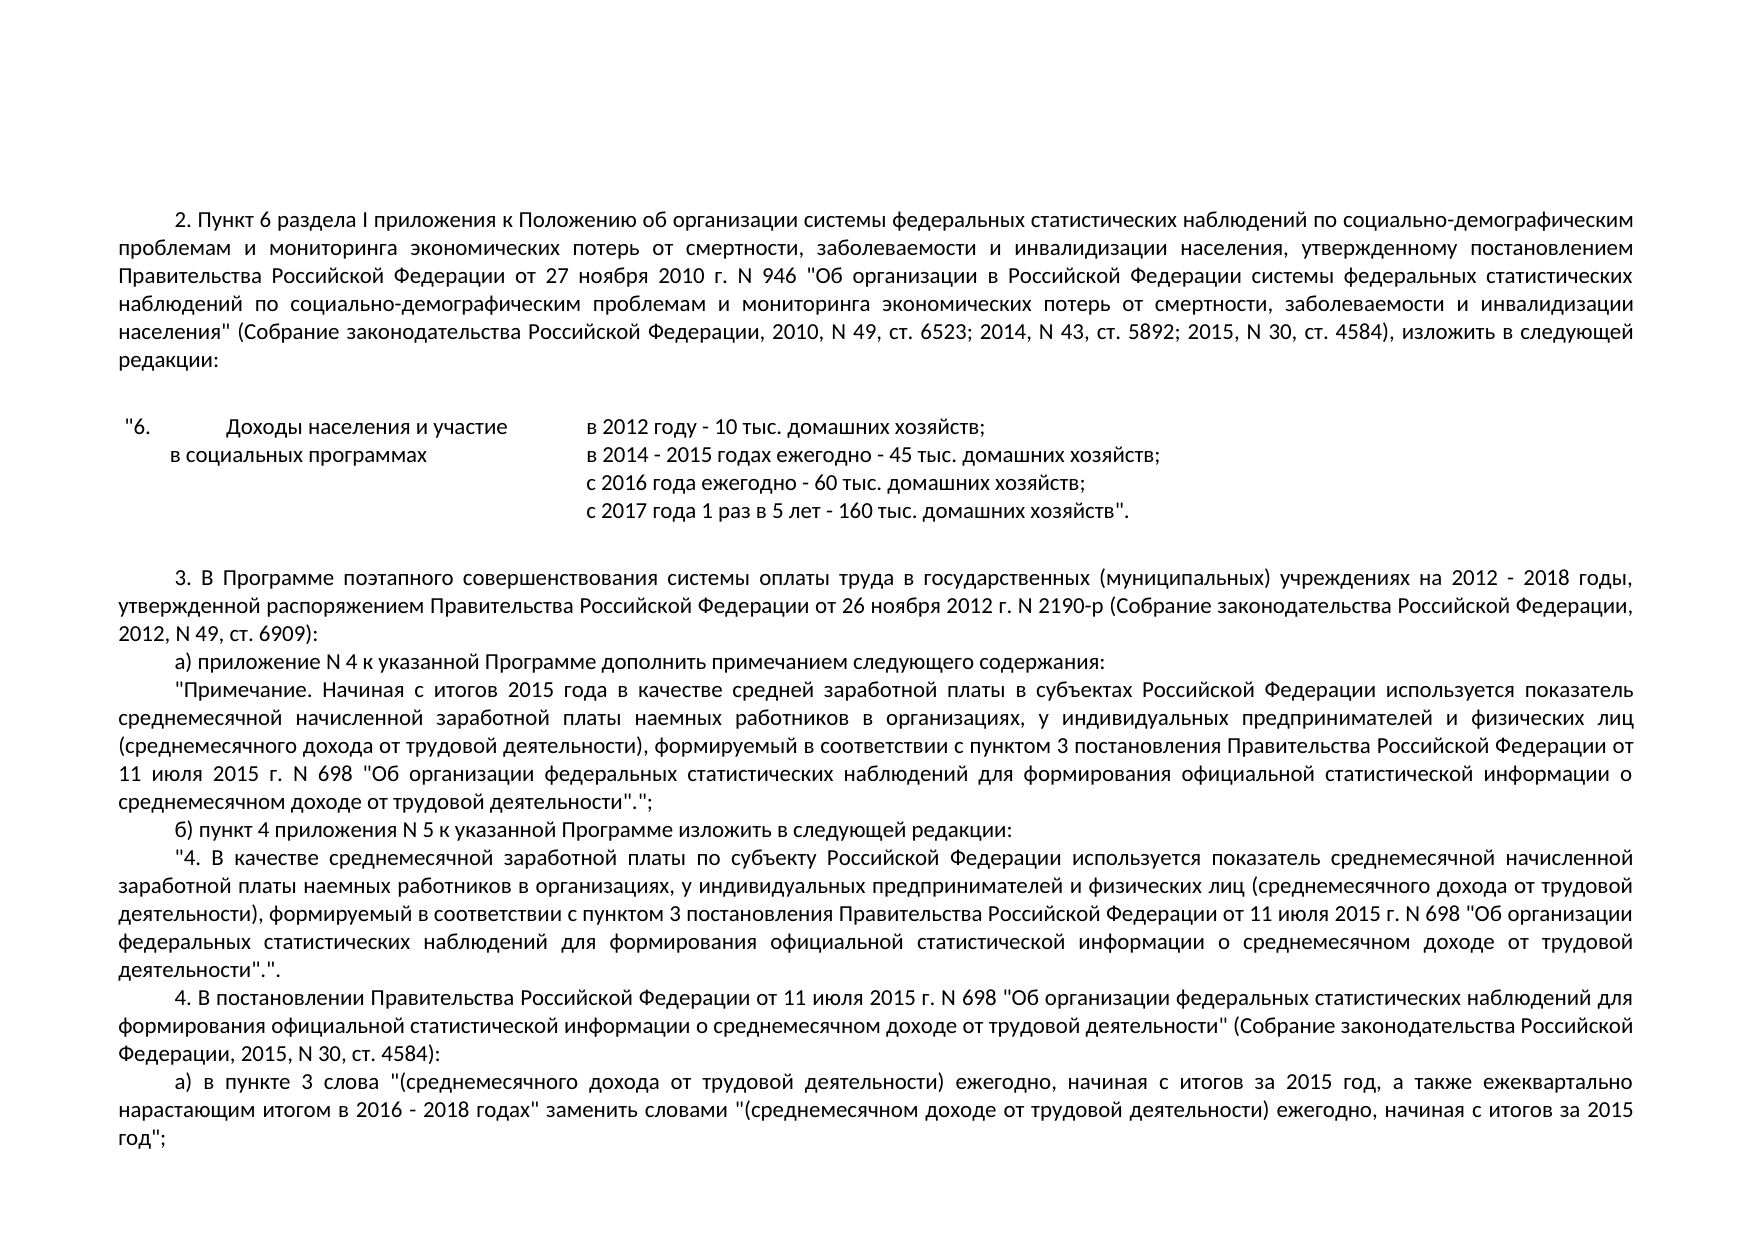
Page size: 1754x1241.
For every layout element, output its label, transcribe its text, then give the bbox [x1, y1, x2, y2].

text 2. Пункт 6 раздела I приложения к Положению об организации системы федеральных статистических наблюдений по социально-демографическим проблемам и мониторинга экономических потерь от смертности, заболеваемости и инвалидизации населения, утвержденному постановлением Правительства Российской Федерации от 27 ноября 2010 г. N 946 "Об организации в Российской Федерации системы федеральных статистических наблюдений по социально-демографическим проблемам и мониторинга экономических потерь от смертности, заболеваемости и инвалидизации населения" (Собрание законодательства Российской Федерации, 2010, N 49, ст. 6523; 2014, N 43, ст. 5892; 2015, N 30, ст. 4584), изложить в следующей редакции: [118, 205, 1636, 373]
table_header в 2012 году - 10 тыс. домашних хозяйств; в 2014 - 2015 годах ежегодно - 45 тыс. домашних хозяйств; с 2016 года ежегодно - 60 тыс. домашних хозяйств; с 2017 года 1 раз в 5 лет - 160 тыс. домашних хозяйств". [523, 401, 1179, 535]
table_header "6. [112, 401, 163, 535]
text 4. В постановлении Правительства Российской Федерации от 11 июля 2015 г. N 698 "Об организации федеральных статистических наблюдений для формирования официальной статистической информации о среднемесячном доходе от трудовой деятельности" (Собрание законодательства Российской Федерации, 2015, N 30, ст. 4584): [118, 983, 1636, 1067]
text 3. В Программе поэтапного совершенствования системы оплаты труда в государственных (муниципальных) учреждениях на 2012 - 2018 годы, утвержденной распоряжением Правительства Российской Федерации от 26 ноября 2012 г. N 2190-р (Собрание законодательства Российской Федерации, 2012, N 49, ст. 6909): [118, 563, 1636, 647]
table_header Доходы населения и участие в социальных программах [163, 401, 523, 535]
text а) приложение N 4 к указанной Программе дополнить примечанием следующего содержания: [118, 647, 1636, 675]
text б) пункт 4 приложения N 5 к указанной Программе изложить в следующей редакции: [118, 815, 1636, 843]
text а) в пункте 3 слова "(среднемесячного дохода от трудовой деятельности) ежегодно, начиная с итогов за 2015 год, а также ежеквартально нарастающим итогом в 2016 - 2018 годах" заменить словами "(среднемесячном доходе от трудовой деятельности) ежегодно, начиная с итогов за 2015 год"; [118, 1067, 1636, 1151]
text "4. В качестве среднемесячной заработной платы по субъекту Российской Федерации используется показатель среднемесячной начисленной заработной платы наемных работников в организациях, у индивидуальных предпринимателей и физических лиц (среднемесячного дохода от трудовой деятельности), формируемый в соответствии с пунктом 3 постановления Правительства Российской Федерации от 11 июля 2015 г. N 698 "Об организации федеральных статистических наблюдений для формирования официальной статистической информации о среднемесячном доходе от трудовой деятельности".". [118, 843, 1636, 983]
text "Примечание. Начиная с итогов 2015 года в качестве средней заработной платы в субъектах Российской Федерации используется показатель среднемесячной начисленной заработной платы наемных работников в организациях, у индивидуальных предпринимателей и физических лиц (среднемесячного дохода от трудовой деятельности), формируемый в соответствии с пунктом 3 постановления Правительства Российской Федерации от 11 июля 2015 г. N 698 "Об организации федеральных статистических наблюдений для формирования официальной статистической информации о среднемесячном доходе от трудовой деятельности"."; [118, 675, 1636, 815]
